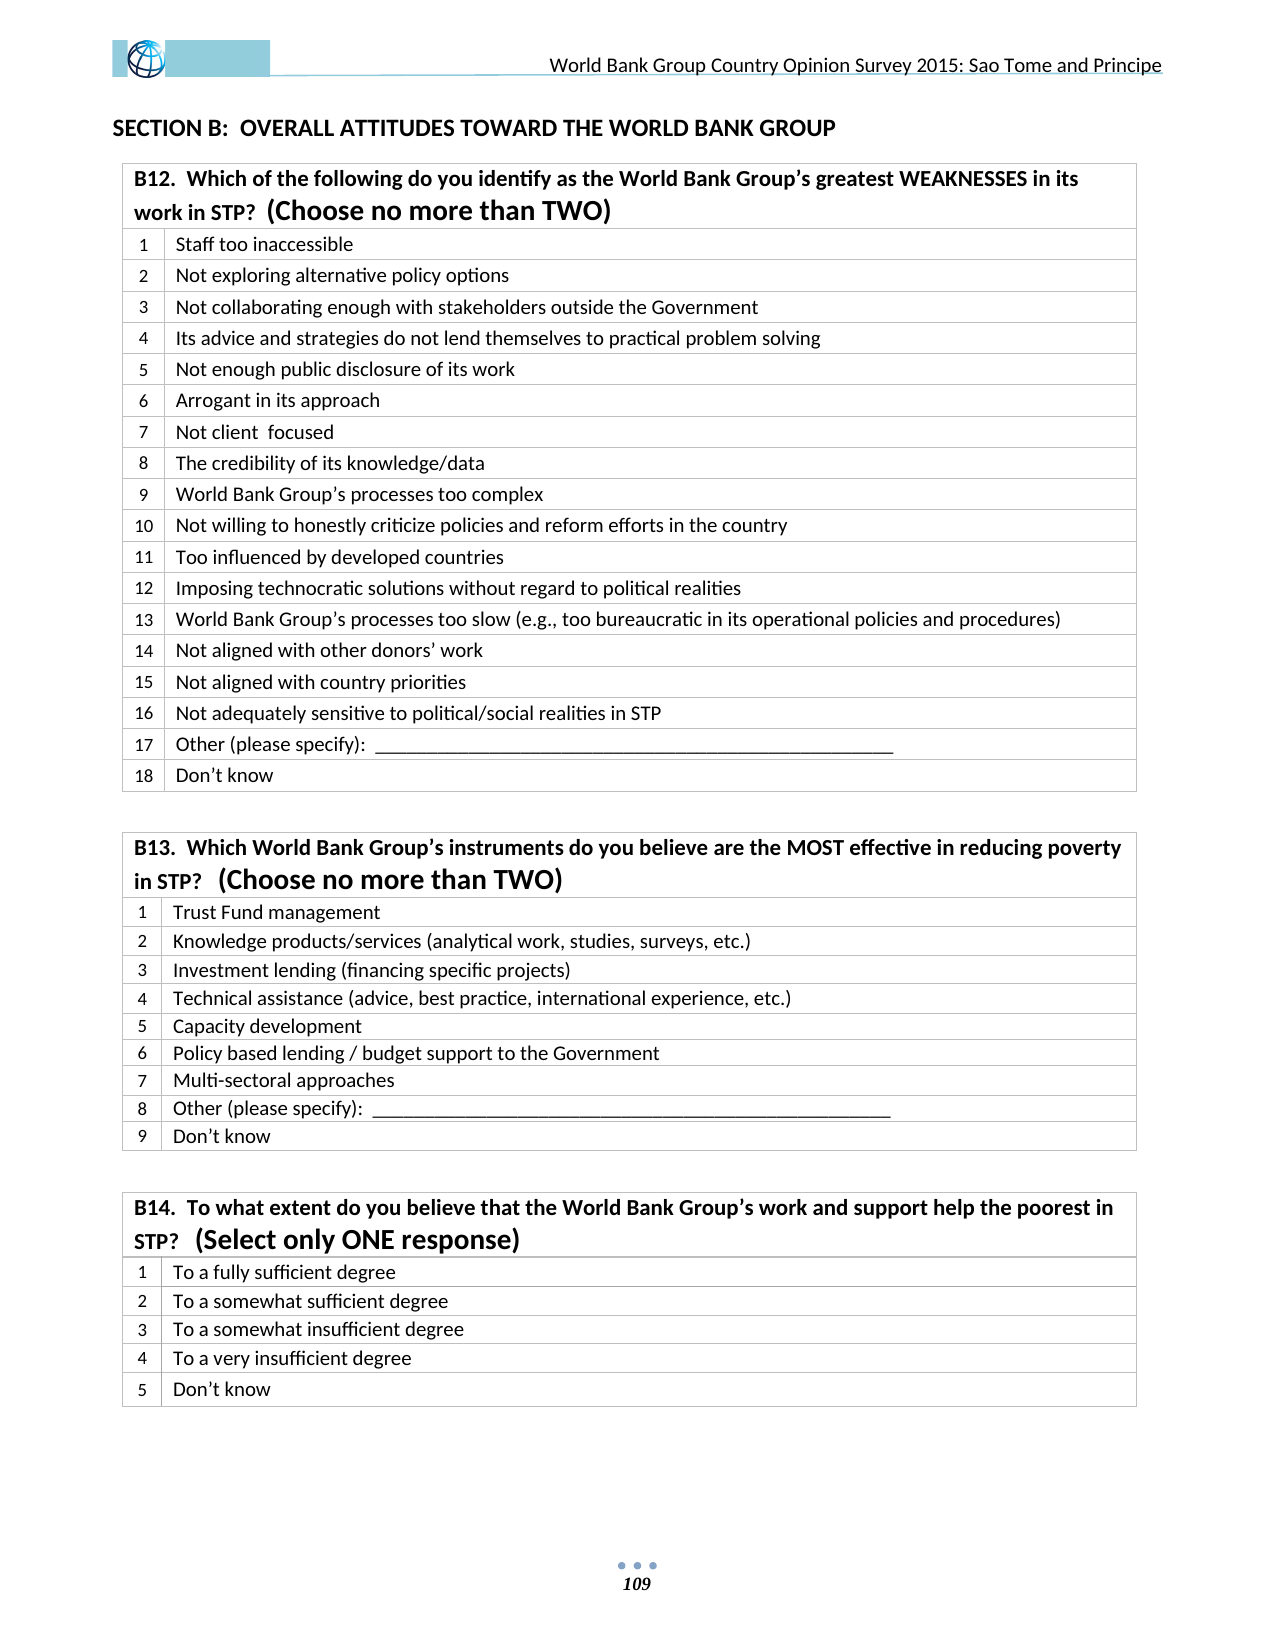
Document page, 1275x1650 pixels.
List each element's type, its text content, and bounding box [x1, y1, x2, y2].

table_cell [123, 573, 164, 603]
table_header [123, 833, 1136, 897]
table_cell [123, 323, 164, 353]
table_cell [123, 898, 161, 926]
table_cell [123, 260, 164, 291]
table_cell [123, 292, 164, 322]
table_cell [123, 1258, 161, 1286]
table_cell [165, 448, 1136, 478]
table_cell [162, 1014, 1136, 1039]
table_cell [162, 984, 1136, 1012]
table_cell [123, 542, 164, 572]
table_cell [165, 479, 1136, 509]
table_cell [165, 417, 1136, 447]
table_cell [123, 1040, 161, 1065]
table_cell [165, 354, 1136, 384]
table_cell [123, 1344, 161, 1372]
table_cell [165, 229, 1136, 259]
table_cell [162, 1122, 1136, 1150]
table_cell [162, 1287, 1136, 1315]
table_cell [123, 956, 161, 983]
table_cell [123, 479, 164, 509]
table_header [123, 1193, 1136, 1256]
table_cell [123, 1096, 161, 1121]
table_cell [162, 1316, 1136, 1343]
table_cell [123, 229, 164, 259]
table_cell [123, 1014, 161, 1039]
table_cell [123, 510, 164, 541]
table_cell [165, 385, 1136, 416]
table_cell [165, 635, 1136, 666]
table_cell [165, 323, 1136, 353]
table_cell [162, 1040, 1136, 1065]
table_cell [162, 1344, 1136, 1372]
text Section B: Overall attitudes toward the world bank GROUP [112, 112, 1131, 143]
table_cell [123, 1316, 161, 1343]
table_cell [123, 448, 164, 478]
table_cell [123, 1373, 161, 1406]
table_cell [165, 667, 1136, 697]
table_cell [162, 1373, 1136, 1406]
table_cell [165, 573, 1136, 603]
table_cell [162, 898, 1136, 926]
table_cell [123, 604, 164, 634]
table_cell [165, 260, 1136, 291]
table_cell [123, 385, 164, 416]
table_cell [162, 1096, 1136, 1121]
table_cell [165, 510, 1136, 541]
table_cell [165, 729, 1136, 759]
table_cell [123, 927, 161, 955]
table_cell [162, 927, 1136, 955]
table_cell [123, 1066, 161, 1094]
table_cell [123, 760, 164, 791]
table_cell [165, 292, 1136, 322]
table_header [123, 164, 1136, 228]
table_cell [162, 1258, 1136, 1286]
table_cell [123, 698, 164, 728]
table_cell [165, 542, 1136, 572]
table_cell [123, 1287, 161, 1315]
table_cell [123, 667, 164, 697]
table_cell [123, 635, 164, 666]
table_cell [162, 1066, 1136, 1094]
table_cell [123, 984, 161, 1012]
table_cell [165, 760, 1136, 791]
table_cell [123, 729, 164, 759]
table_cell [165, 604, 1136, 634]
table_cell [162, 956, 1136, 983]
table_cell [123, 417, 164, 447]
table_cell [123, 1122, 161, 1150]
picture [127, 40, 166, 78]
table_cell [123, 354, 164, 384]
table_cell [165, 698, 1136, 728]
